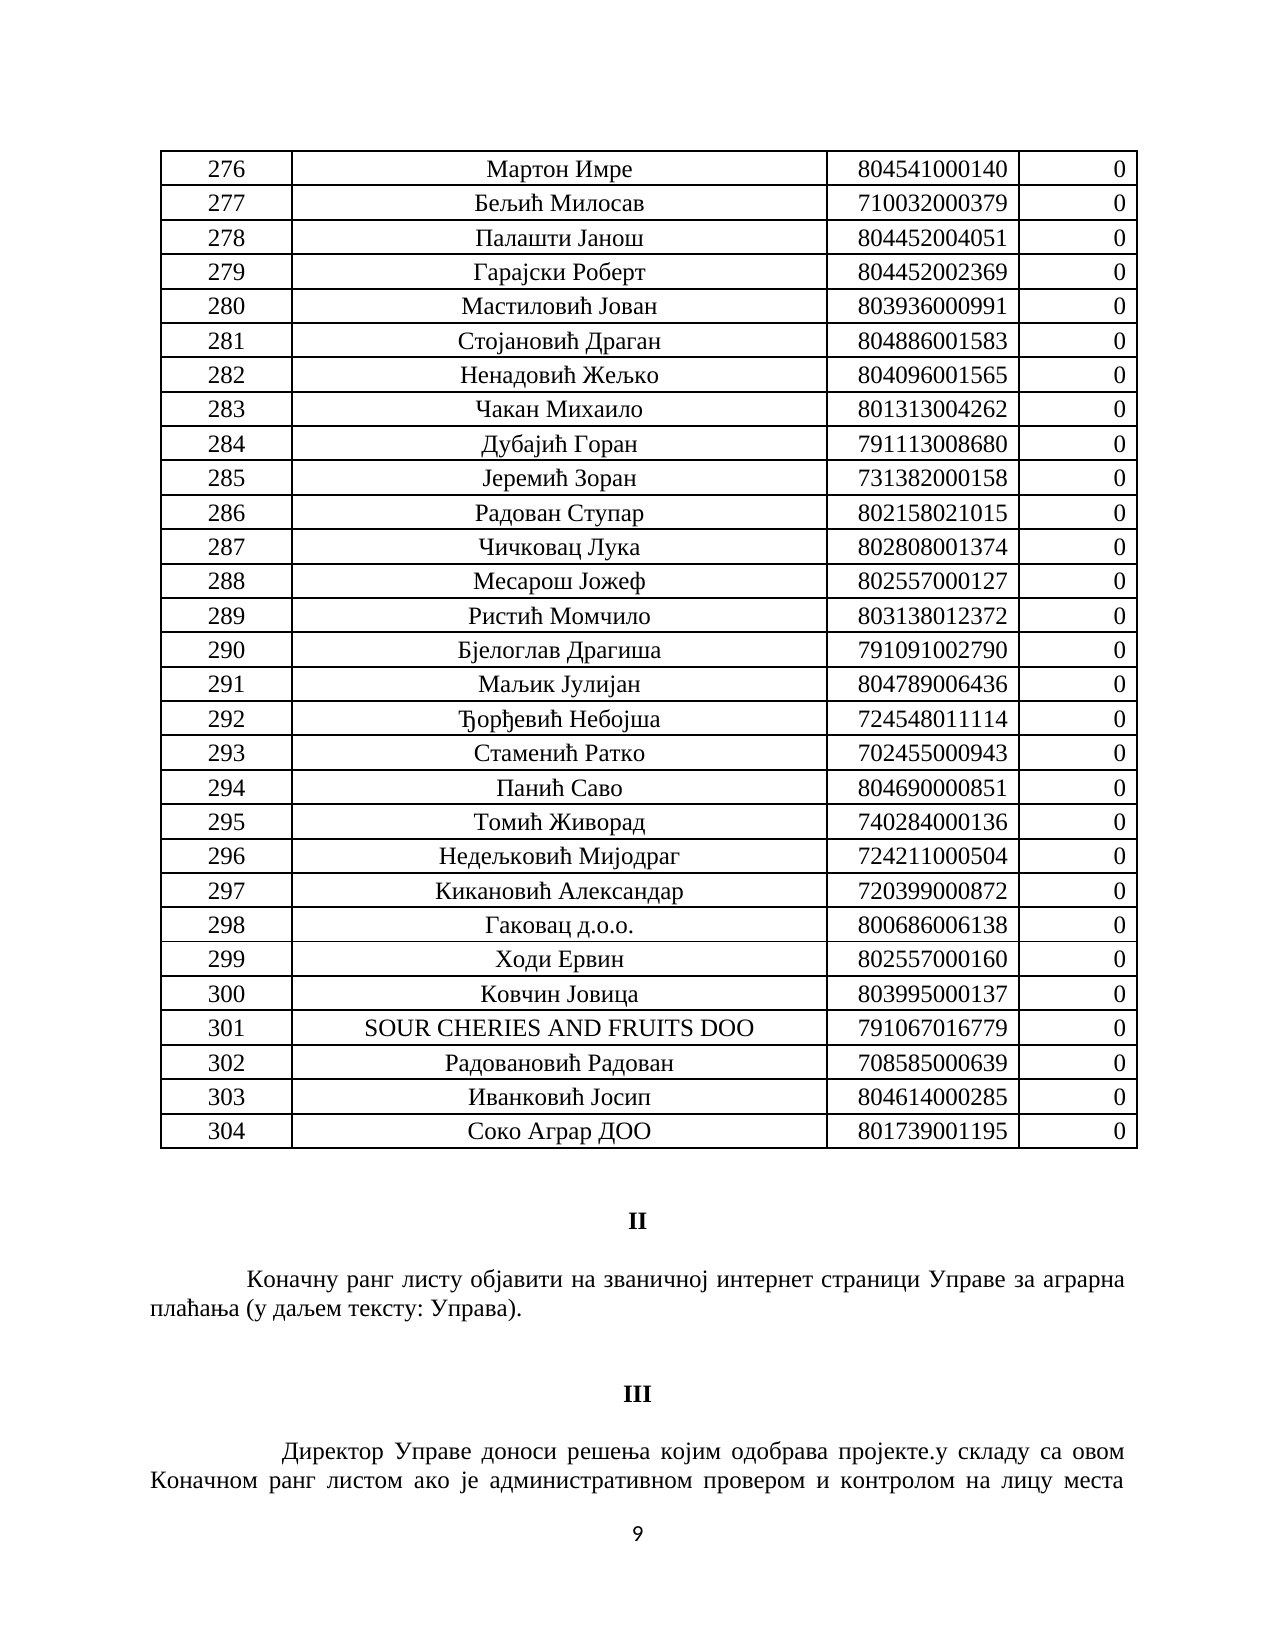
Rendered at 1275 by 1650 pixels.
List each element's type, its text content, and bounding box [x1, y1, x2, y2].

table_cell 290 [162, 633, 291, 666]
table_cell 0 [1020, 1011, 1136, 1044]
table_cell 801739001195 [828, 1115, 1018, 1147]
table_cell Соко Аграр ДОО [293, 1115, 826, 1147]
table_cell Мастиловић Јован [293, 290, 826, 322]
table_cell 277 [162, 186, 291, 219]
table_cell 702455000943 [828, 736, 1018, 769]
table_cell 802808001374 [828, 530, 1018, 562]
table_cell 0 [1020, 221, 1136, 253]
table_cell 302 [162, 1046, 291, 1078]
table_cell 301 [162, 1011, 291, 1044]
table_cell Палашти Јанош [293, 221, 826, 253]
table_cell 283 [162, 393, 291, 425]
table_cell 804690000851 [828, 771, 1018, 803]
table_cell 280 [162, 290, 291, 322]
table_cell Чичковац Лука [293, 530, 826, 562]
table_cell 0 [1020, 977, 1136, 1009]
table_cell 804541000140 [828, 152, 1018, 184]
table_cell Бјелоглав Драгиша [293, 633, 826, 666]
table_cell Чакан Михаило [293, 393, 826, 425]
table_cell 0 [1020, 771, 1136, 803]
table_cell Ђорђевић Небојша [293, 702, 826, 734]
table_cell 800686006138 [828, 908, 1018, 941]
table_cell 0 [1020, 942, 1136, 975]
table_cell Радовановић Радован [293, 1046, 826, 1078]
table_cell 0 [1020, 702, 1136, 734]
table_cell 278 [162, 221, 291, 253]
table_cell 296 [162, 840, 291, 872]
table_cell 802158021015 [828, 496, 1018, 528]
table_cell 0 [1020, 1080, 1136, 1112]
table_cell SOUR CHERIES AND FRUITS DOO [293, 1011, 826, 1044]
table_cell 0 [1020, 152, 1136, 184]
table_cell 791067016779 [828, 1011, 1018, 1044]
table_cell 300 [162, 977, 291, 1009]
table_cell 297 [162, 874, 291, 906]
table_cell 0 [1020, 290, 1136, 322]
table_cell 279 [162, 255, 291, 287]
table_cell 804452002369 [828, 255, 1018, 287]
text Коначну ранг листу објавити на званичној интернет страници Управе за аграрна плаћања (у даљем тексту: Управа). [150, 1264, 1125, 1321]
table_cell 281 [162, 324, 291, 356]
table_cell 299 [162, 942, 291, 975]
table_cell 0 [1020, 805, 1136, 837]
table_cell Бељић Милосав [293, 186, 826, 219]
table_cell 710032000379 [828, 186, 1018, 219]
table_cell 740284000136 [828, 805, 1018, 837]
table_cell Недељковић Мијодраг [293, 840, 826, 872]
table_cell 289 [162, 599, 291, 631]
table_cell Томић Живорад [293, 805, 826, 837]
table_cell Гарајски Роберт [293, 255, 826, 287]
table_cell 804096001565 [828, 358, 1018, 391]
table_cell 287 [162, 530, 291, 562]
table_cell Дубајић Горан [293, 427, 826, 459]
table_cell 288 [162, 565, 291, 597]
table_cell 0 [1020, 186, 1136, 219]
table_cell 804886001583 [828, 324, 1018, 356]
table_cell Маљик Јулијан [293, 668, 826, 700]
table_cell 294 [162, 771, 291, 803]
table_cell 0 [1020, 565, 1136, 597]
table_cell 286 [162, 496, 291, 528]
table_cell Стаменић Ратко [293, 736, 826, 769]
table_cell 724548011114 [828, 702, 1018, 734]
table_cell 285 [162, 461, 291, 494]
table_cell 731382000158 [828, 461, 1018, 494]
table_cell 804789006436 [828, 668, 1018, 700]
table_cell 791091002790 [828, 633, 1018, 666]
table_cell 0 [1020, 599, 1136, 631]
table_cell 804614000285 [828, 1080, 1018, 1112]
table_cell 0 [1020, 1115, 1136, 1147]
table_cell Јеремић Зоран [293, 461, 826, 494]
table_cell 804452004051 [828, 221, 1018, 253]
table_cell Ковчин Јовица [293, 977, 826, 1009]
table_cell 304 [162, 1115, 291, 1147]
table_cell 0 [1020, 530, 1136, 562]
table_cell Ненадовић Жељко [293, 358, 826, 391]
table_cell 802557000127 [828, 565, 1018, 597]
table_cell 291 [162, 668, 291, 700]
text III [150, 1379, 1125, 1408]
table_cell 724211000504 [828, 840, 1018, 872]
table_cell 282 [162, 358, 291, 391]
text II [150, 1206, 1125, 1235]
table_cell 0 [1020, 461, 1136, 494]
table_cell 284 [162, 427, 291, 459]
table_cell 0 [1020, 393, 1136, 425]
table_cell 293 [162, 736, 291, 769]
table_cell 0 [1020, 255, 1136, 287]
table_cell 0 [1020, 324, 1136, 356]
table_cell 0 [1020, 736, 1136, 769]
table_cell 276 [162, 152, 291, 184]
table_cell 0 [1020, 908, 1136, 941]
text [150, 1436, 1125, 1494]
table_cell 0 [1020, 633, 1136, 666]
table_cell 801313004262 [828, 393, 1018, 425]
table_cell 791113008680 [828, 427, 1018, 459]
table_cell Ристић Момчило [293, 599, 826, 631]
table_cell Мартон Имре [293, 152, 826, 184]
table_cell Месарош Јожеф [293, 565, 826, 597]
table_cell 295 [162, 805, 291, 837]
table_cell 0 [1020, 668, 1136, 700]
table_cell 803138012372 [828, 599, 1018, 631]
table_cell 708585000639 [828, 1046, 1018, 1078]
table_cell 803936000991 [828, 290, 1018, 322]
table_cell 0 [1020, 358, 1136, 391]
table_cell 0 [1020, 874, 1136, 906]
table_cell 0 [1020, 496, 1136, 528]
table_cell Ходи Ервин [293, 942, 826, 975]
table_cell Кикановић Александар [293, 874, 826, 906]
table_cell Стојановић Драган [293, 324, 826, 356]
table_cell 720399000872 [828, 874, 1018, 906]
table_cell 0 [1020, 427, 1136, 459]
table_cell 0 [1020, 1046, 1136, 1078]
table_cell 0 [1020, 840, 1136, 872]
table_cell 298 [162, 908, 291, 941]
table_cell Гаковац д.о.о. [293, 908, 826, 941]
table_cell Радован Ступар [293, 496, 826, 528]
table_cell 303 [162, 1080, 291, 1112]
table_cell Панић Саво [293, 771, 826, 803]
table_cell 803995000137 [828, 977, 1018, 1009]
table_cell 292 [162, 702, 291, 734]
table_cell Иванковић Јосип [293, 1080, 826, 1112]
table_cell 802557000160 [828, 942, 1018, 975]
